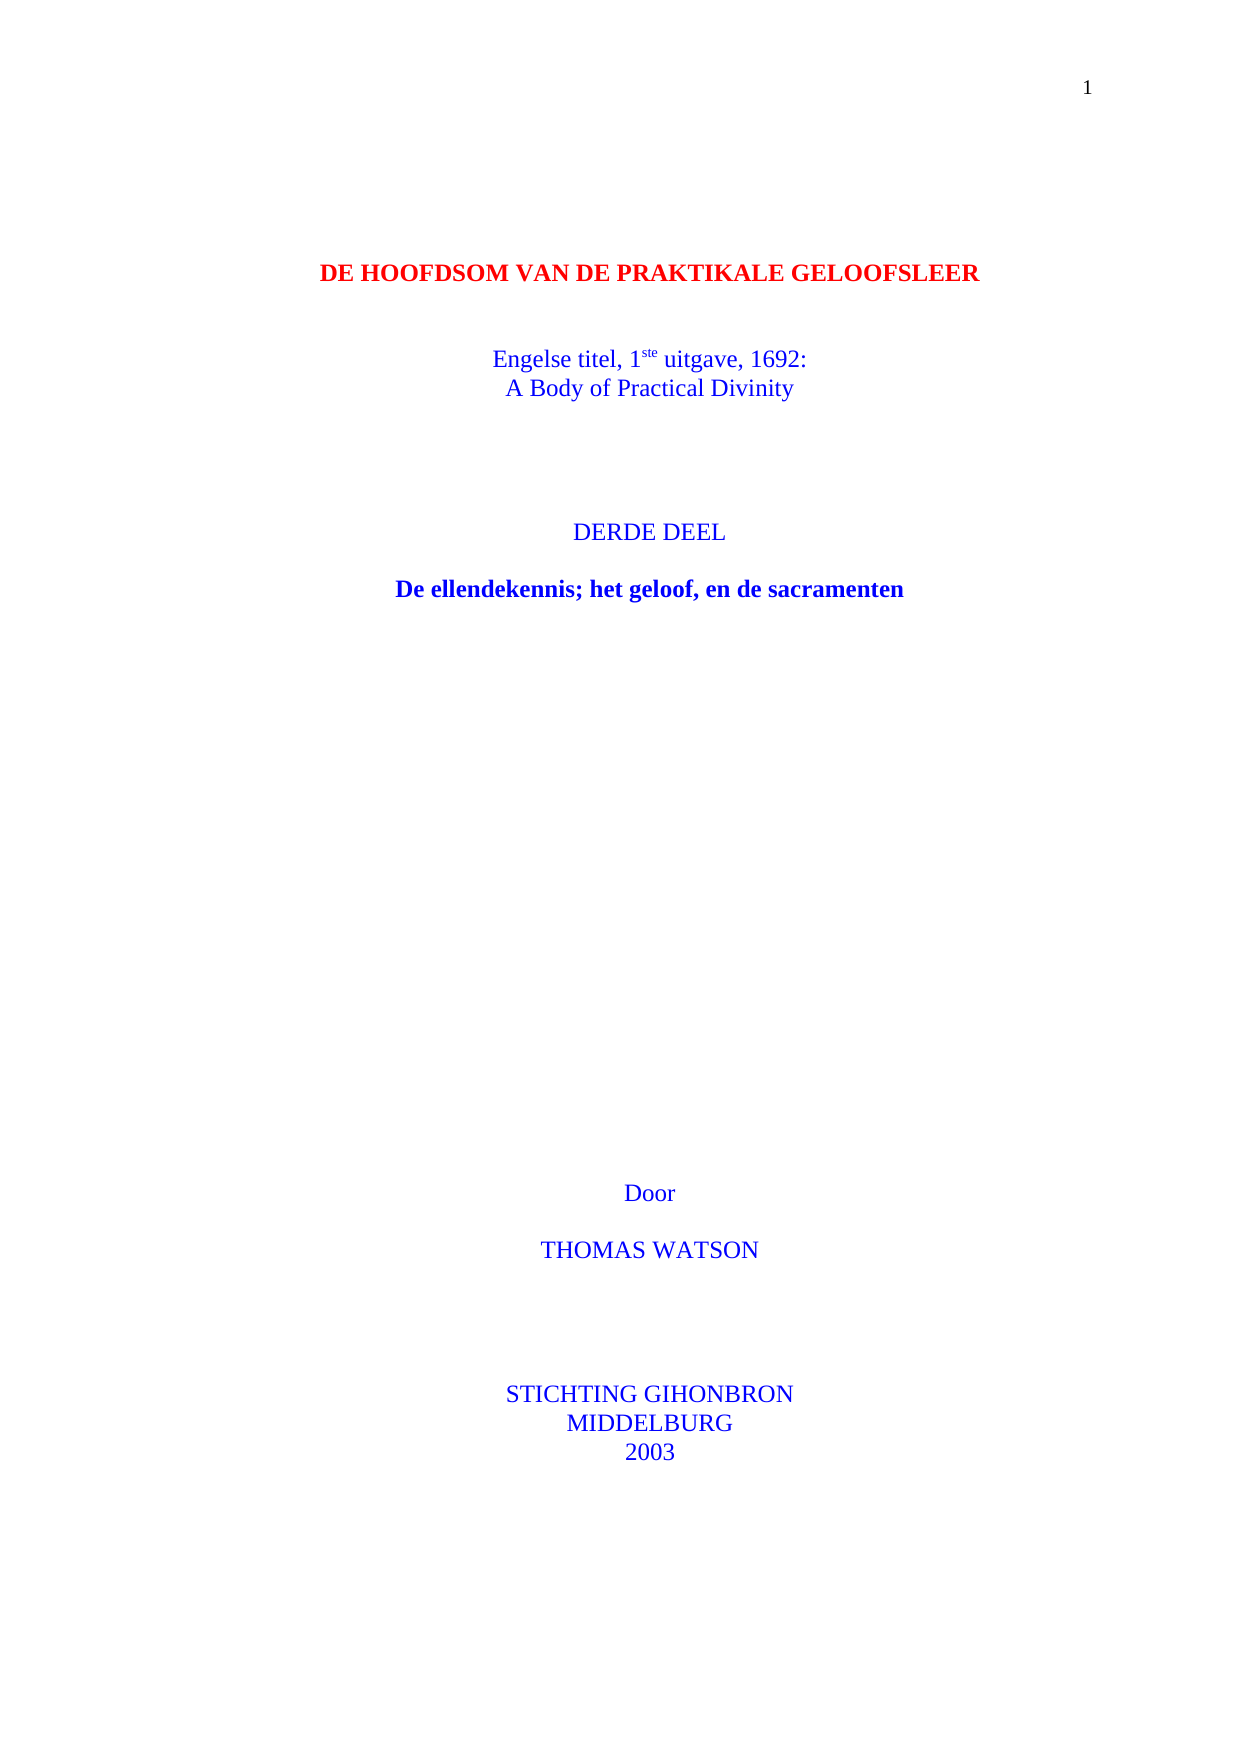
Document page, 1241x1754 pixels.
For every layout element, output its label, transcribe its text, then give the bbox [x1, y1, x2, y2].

text STICHTING GIHONBRON [207, 1379, 1092, 1408]
text A Body of Practical Divinity [207, 373, 1092, 402]
text 2003 [207, 1437, 1092, 1466]
text DERDE DEEL [207, 517, 1092, 546]
text Door [207, 1178, 1092, 1207]
text DE HOOFDSOM VAN DE PRAKTIKALE GELOOFSLEER [207, 258, 1092, 287]
text Engelse titel, 1ste uitgave, 1692: [207, 344, 1092, 373]
text De ellendekennis; het geloof, en de sacramenten [207, 574, 1092, 603]
text THOMAS WATSON [207, 1236, 1092, 1264]
text MIDDELBURG [207, 1408, 1092, 1437]
